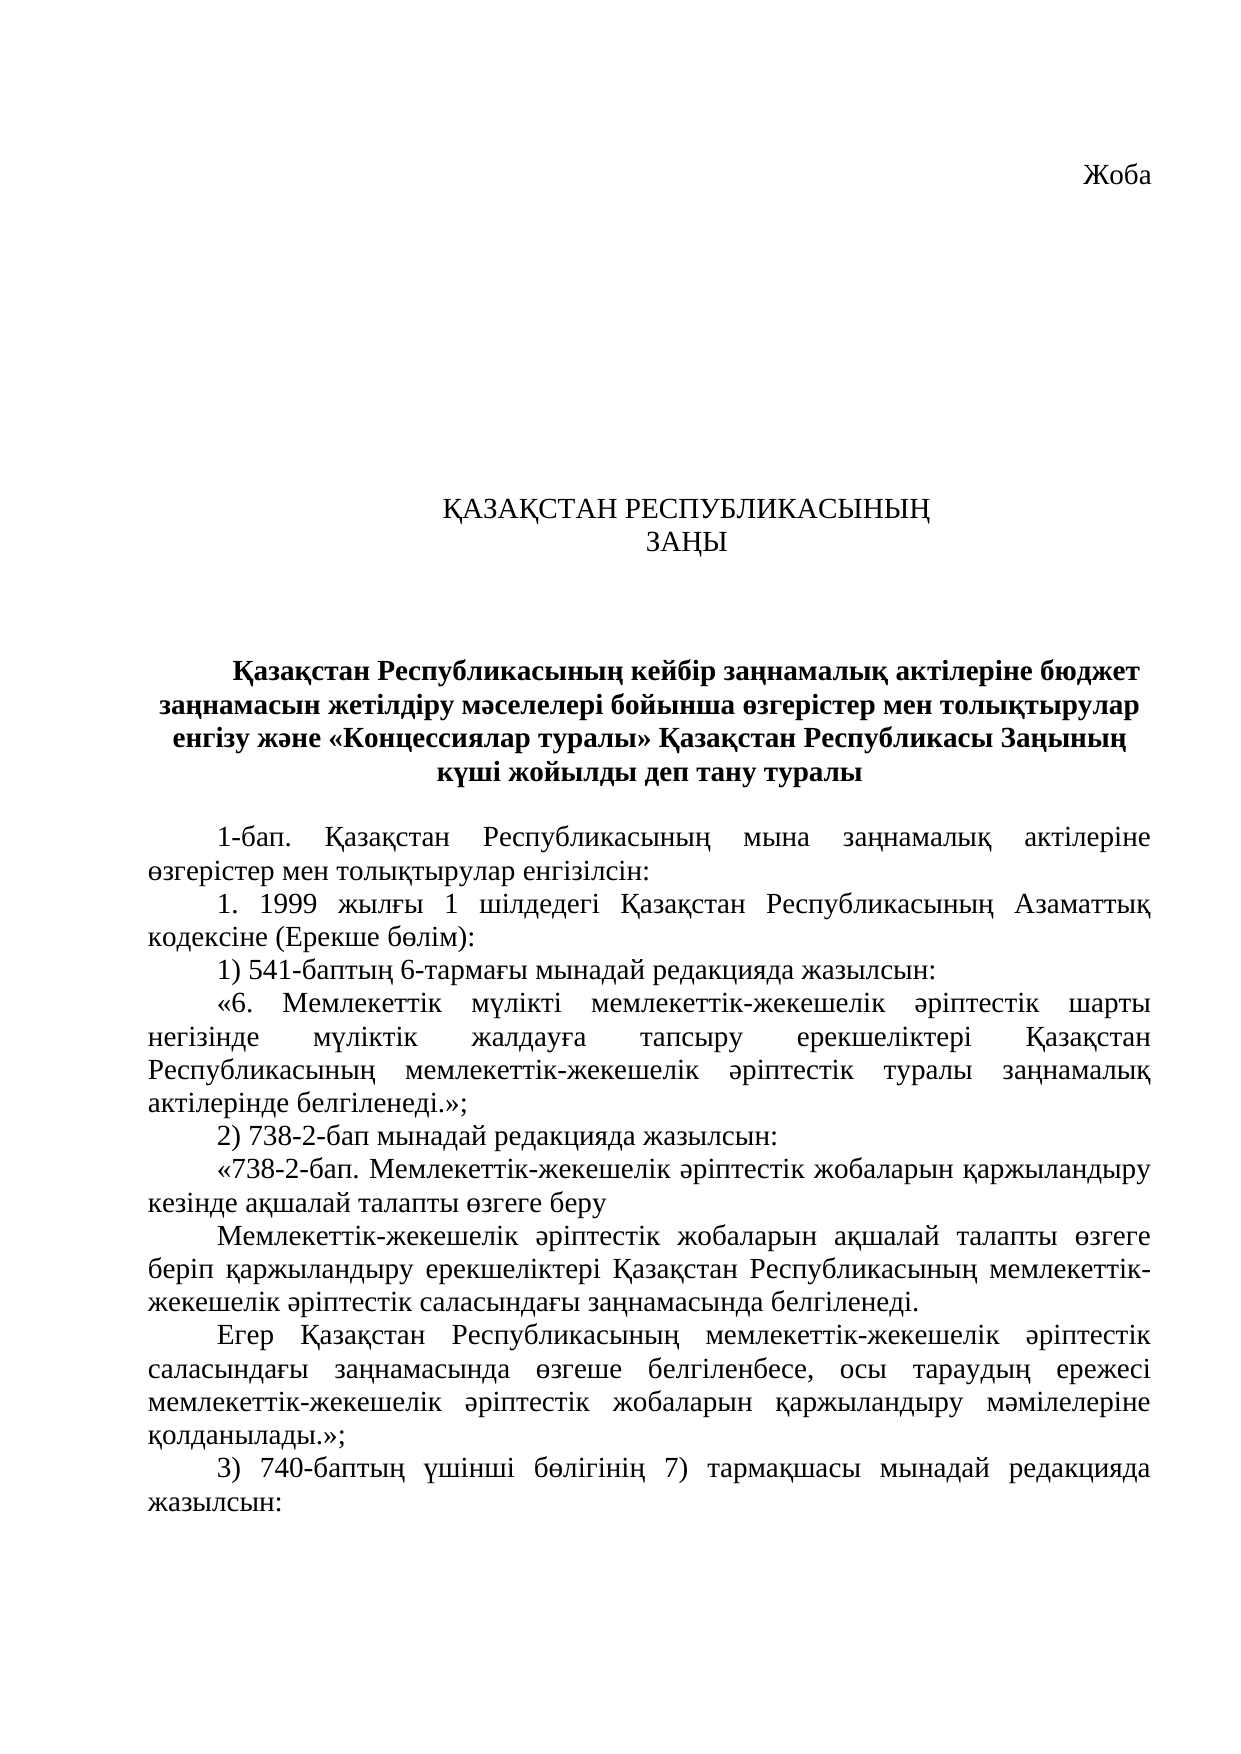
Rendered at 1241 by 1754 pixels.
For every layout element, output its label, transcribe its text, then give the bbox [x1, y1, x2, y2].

text 1) 541-баптың 6-тармағы мынадай редакцияда жазылсын: [148, 953, 1152, 986]
text Егер Қазақстан Республикасының мемлекеттік-жекешелік әріптестік саласындағы заңнамасында өзгеше белгiленбесе, осы тараудың ережесi мемлекеттік-жекешелік әріптестік жобаларын қаржыландыру мәмілелеріне қолданылады.»; [148, 1318, 1152, 1451]
text ҚАЗАҚСТАН РЕСПУБЛИКАСЫНЫҢ [148, 492, 1152, 525]
text Қазақстан Республикасының кейбір заңнамалық актілеріне бюджет заңнамасын жетілдіру мәселелері бойынша өзгерістер мен толықтырулар енгізу және «Концессиялар туралы» Қазақстан Республикасы Заңының күші жойылды деп тану туралы [148, 654, 1152, 787]
text Жоба [148, 158, 1152, 191]
text «738-2-бап. Мемлекеттік-жекешелік әріптестік жобаларын қаржыландыру кезінде ақшалай талапты өзгеге беру [148, 1152, 1152, 1218]
text 1-бап. Қазақстан Республикасының мына заңнамалық актілеріне өзгерістер мен толықтырулар енгізілсін: [148, 820, 1152, 887]
text ЗАҢЫ [148, 525, 1152, 558]
text 2) 738-2-бап мынадай редакцияда жазылсын: [148, 1119, 1152, 1152]
text Мемлекеттік-жекешелік әріптестік жобаларын ақшалай талапты өзгеге беріп қаржыландыру ерекшелiктерi Қазақстан Республикасының мемлекеттік-жекешелік әріптестік саласындағы заңнамасында белгiленедi. [148, 1218, 1152, 1318]
text 3) 740-баптың үшінші бөлігінің 7) тармақшасы мынадай редакцияда жазылсын: [148, 1451, 1152, 1517]
text 1. 1999 жылғы 1 шілдедегі Қазақстан Республикасының Азаматтық кодексіне (Ерекше бөлім): [148, 887, 1152, 953]
text «6. Мемлекеттік мүлікті мемлекеттік-жекешелік әріптестік шарты негізінде мүліктік жалдауға тапсыру ерекшеліктері Қазақстан Республикасының мемлекеттік-жекешелік әріптестік туралы заңнамалық актілерінде белгіленеді.»; [148, 986, 1152, 1119]
